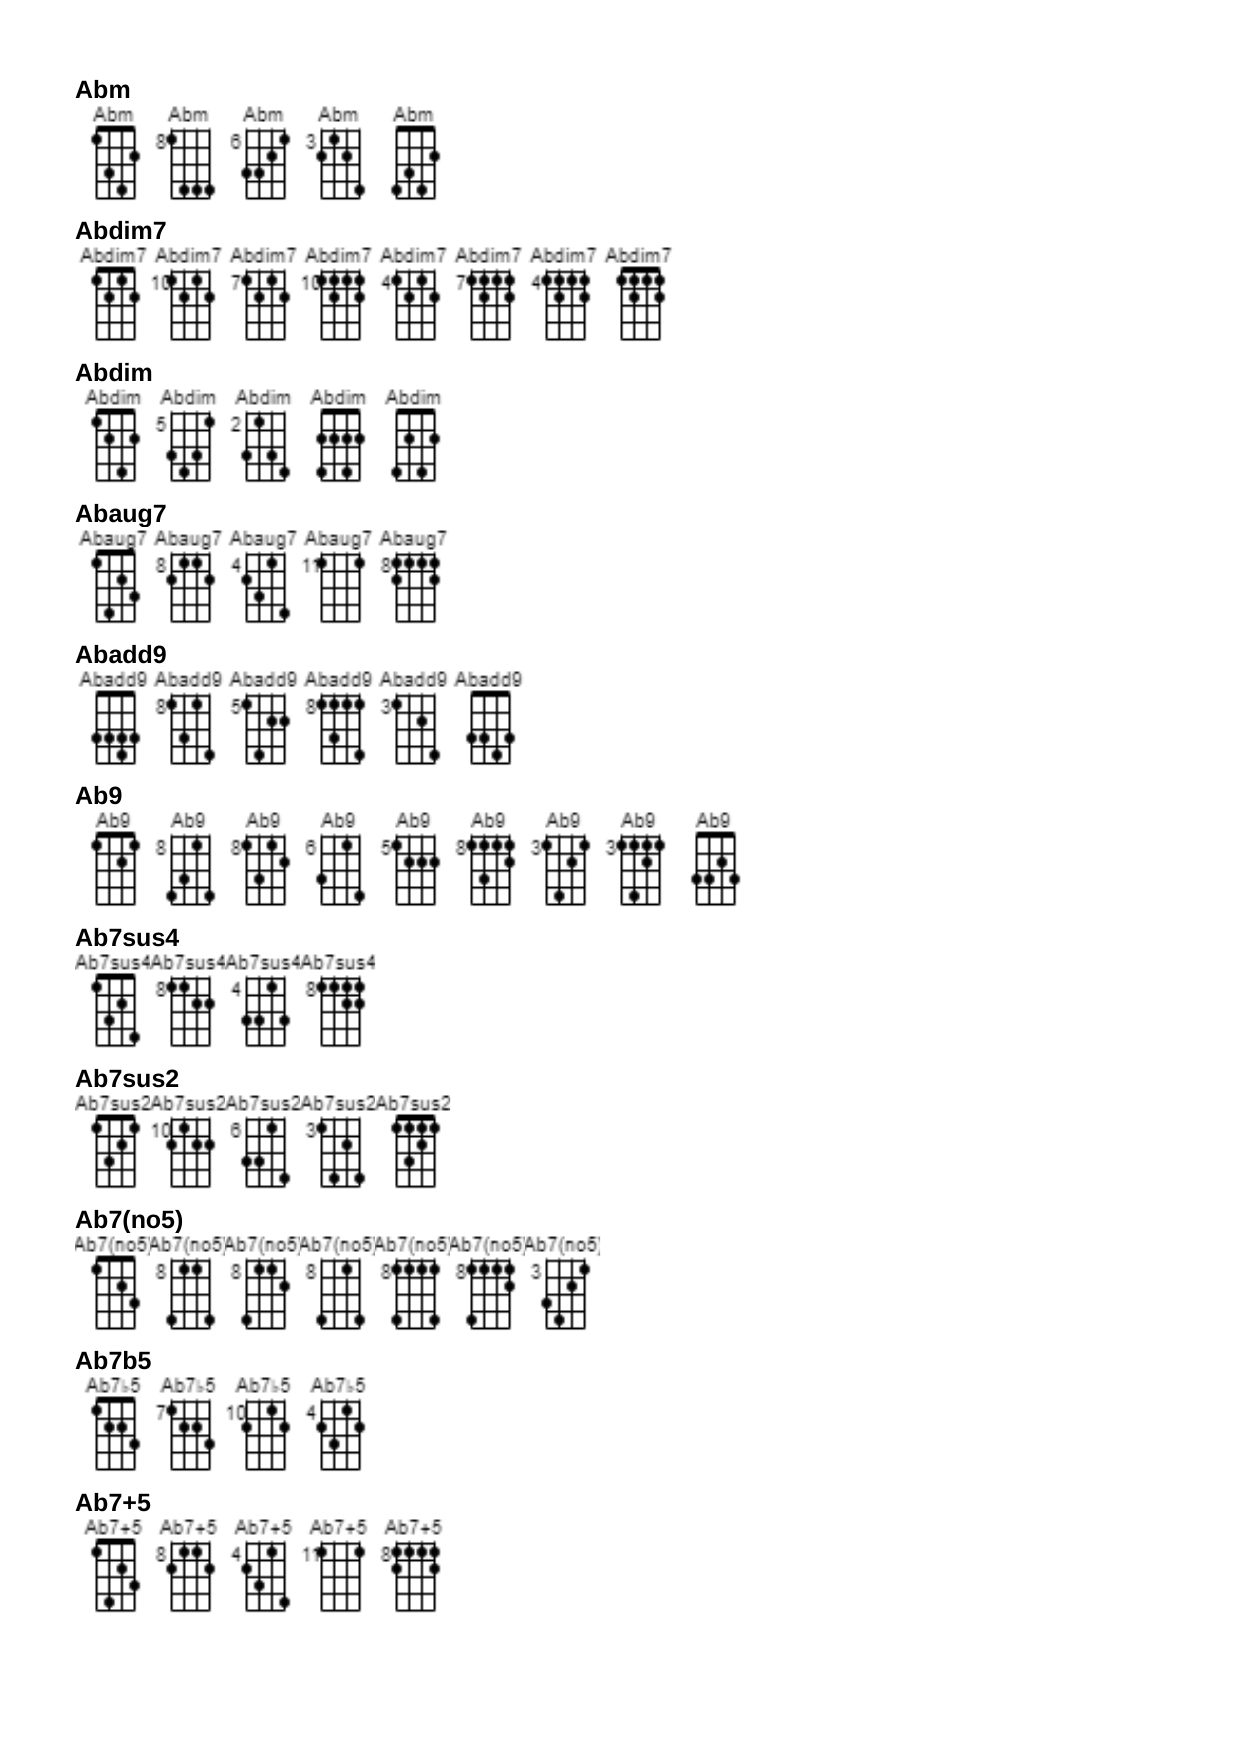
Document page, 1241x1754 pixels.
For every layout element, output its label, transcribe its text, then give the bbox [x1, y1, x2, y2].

picture [75, 1516, 451, 1629]
picture [75, 1092, 451, 1205]
picture [75, 810, 750, 923]
text Abm [75, 75, 1165, 104]
picture [75, 103, 451, 217]
text Abdim [75, 357, 1165, 386]
text Ab7+5 [75, 1487, 1165, 1516]
text Abaug7 [75, 499, 1165, 527]
text Ab9 [75, 781, 1165, 810]
picture [75, 1375, 375, 1488]
text Ab7sus4 [75, 922, 1165, 951]
picture [75, 527, 451, 640]
text Ab7(no5) [75, 1205, 1165, 1234]
picture [75, 951, 375, 1064]
text Abdim7 [75, 216, 1165, 245]
text Ab7b5 [75, 1346, 1165, 1375]
picture [75, 245, 675, 358]
picture [75, 386, 451, 499]
picture [75, 1233, 600, 1347]
text Abadd9 [75, 640, 1165, 669]
picture [75, 668, 525, 782]
text Ab7sus2 [75, 1064, 1165, 1092]
